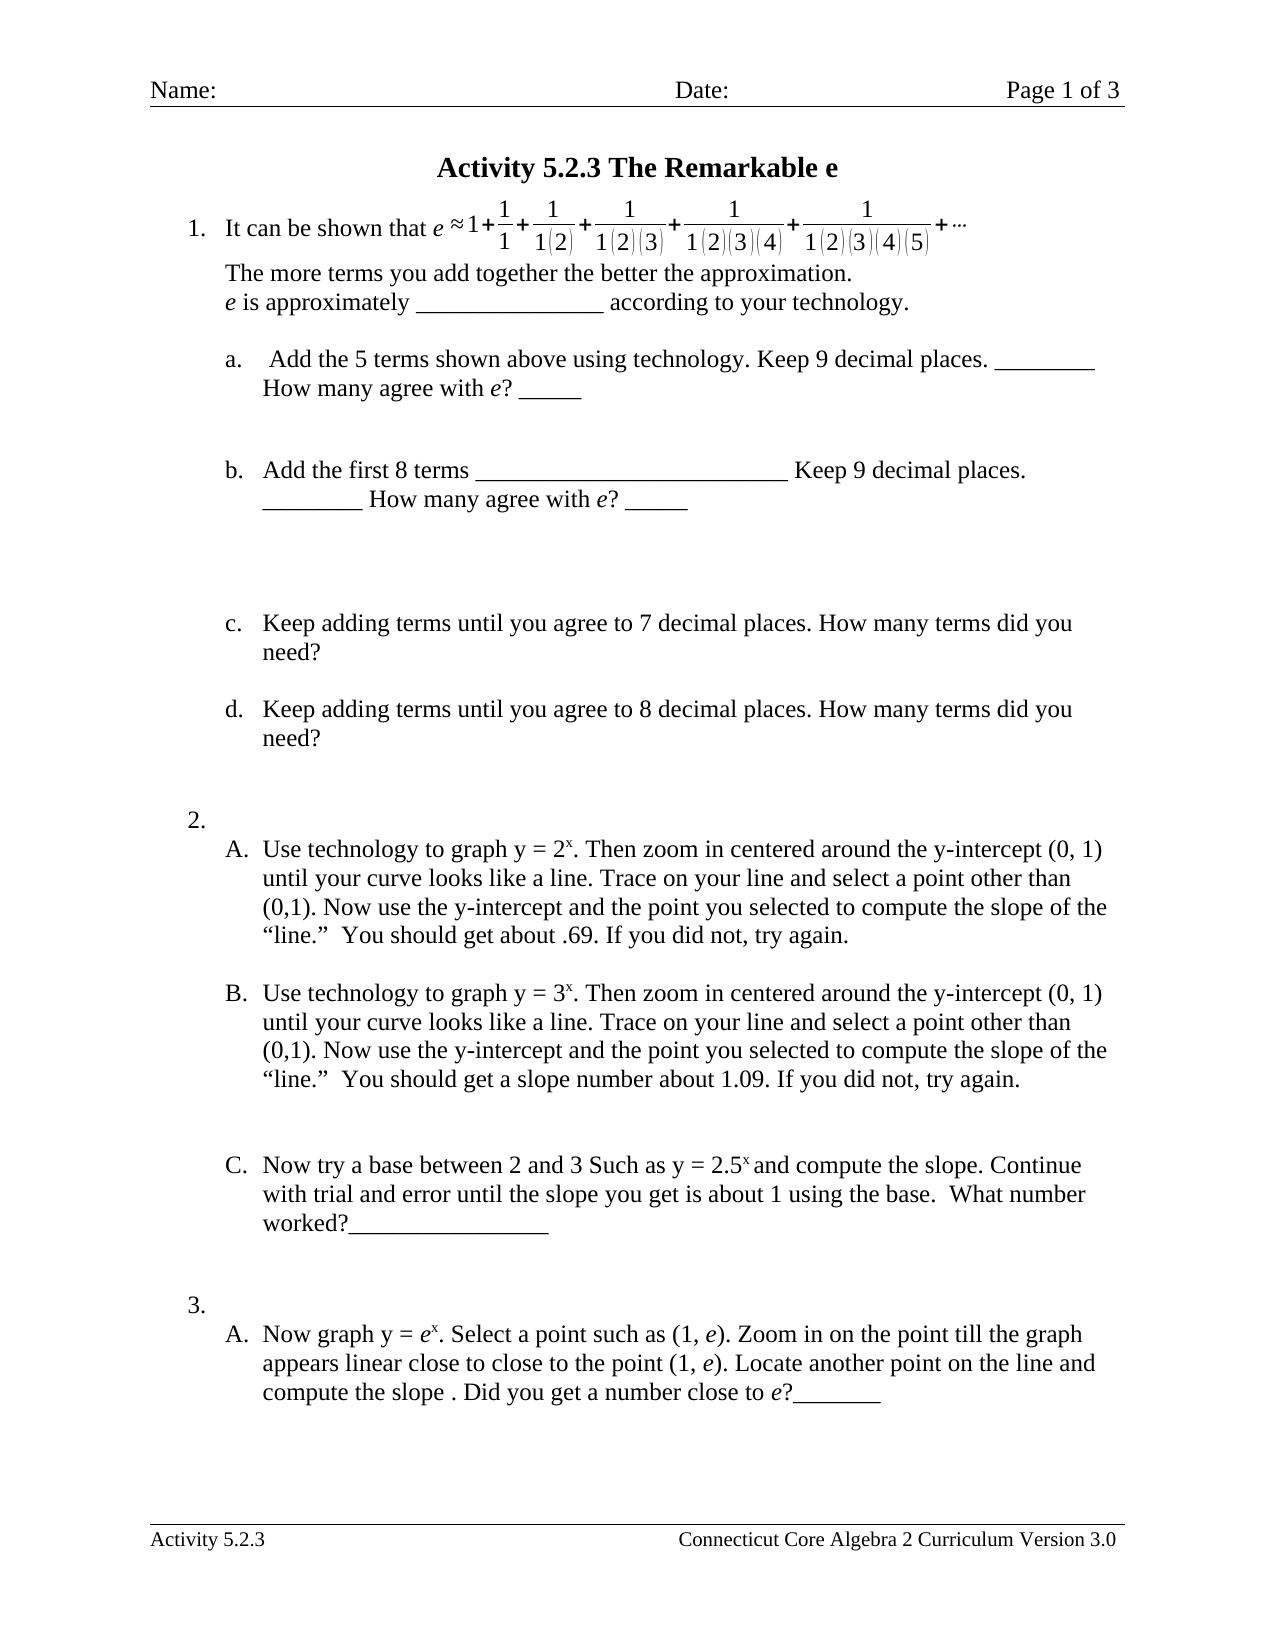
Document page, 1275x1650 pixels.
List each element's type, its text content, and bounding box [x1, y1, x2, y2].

list Keep adding terms until you agree to 8 decimal places. How many terms did you need? [225, 694, 1125, 752]
list Add the 5 terms shown above using technology. Keep 9 decimal places. ________ How many agree with e? _____ [225, 344, 1125, 402]
list Now graph y = ex. Select a point such as (1, e). Zoom in on the point till the graph appears linear close to close to the point (1, e). Locate another point on the line and compute the slope . Did you get a number close to e?_______ [225, 1319, 1125, 1406]
list Use technology to graph y = 2x. Then zoom in centered around the y-intercept (0, 1) until your curve looks like a line. Trace on your line and select a point other than (0,1). Now use the y-intercept and the point you selected to compute the slope of the “line.” You should get about .69. If you did not, try again. [225, 834, 1125, 949]
list Keep adding terms until you agree to 7 decimal places. How many terms did you need? [225, 608, 1125, 666]
list It can be shown that e [187, 196, 1125, 258]
list e is approximately _______________ according to your technology. [225, 287, 1125, 316]
list Add the first 8 terms _________________________ Keep 9 decimal places. ________ How many agree with e? _____ [225, 456, 1125, 513]
list Now try a base between 2 and 3 Such as y = 2.5x and compute the slope. Continue with trial and error until the slope you get is about 1 using the base. What number worked?________________ [225, 1151, 1125, 1237]
list Use technology to graph y = 3x. Then zoom in centered around the y-intercept (0, 1) until your curve looks like a line. Trace on your line and select a point other than (0,1). Now use the y-intercept and the point you selected to compute the slope of the “line.” You should get a slope number about 1.09. If you did not, try again. [225, 978, 1125, 1093]
text Activity 5.2.3 The Remarkable e [150, 150, 1125, 183]
list The more terms you add together the better the approximation. [225, 258, 1125, 287]
